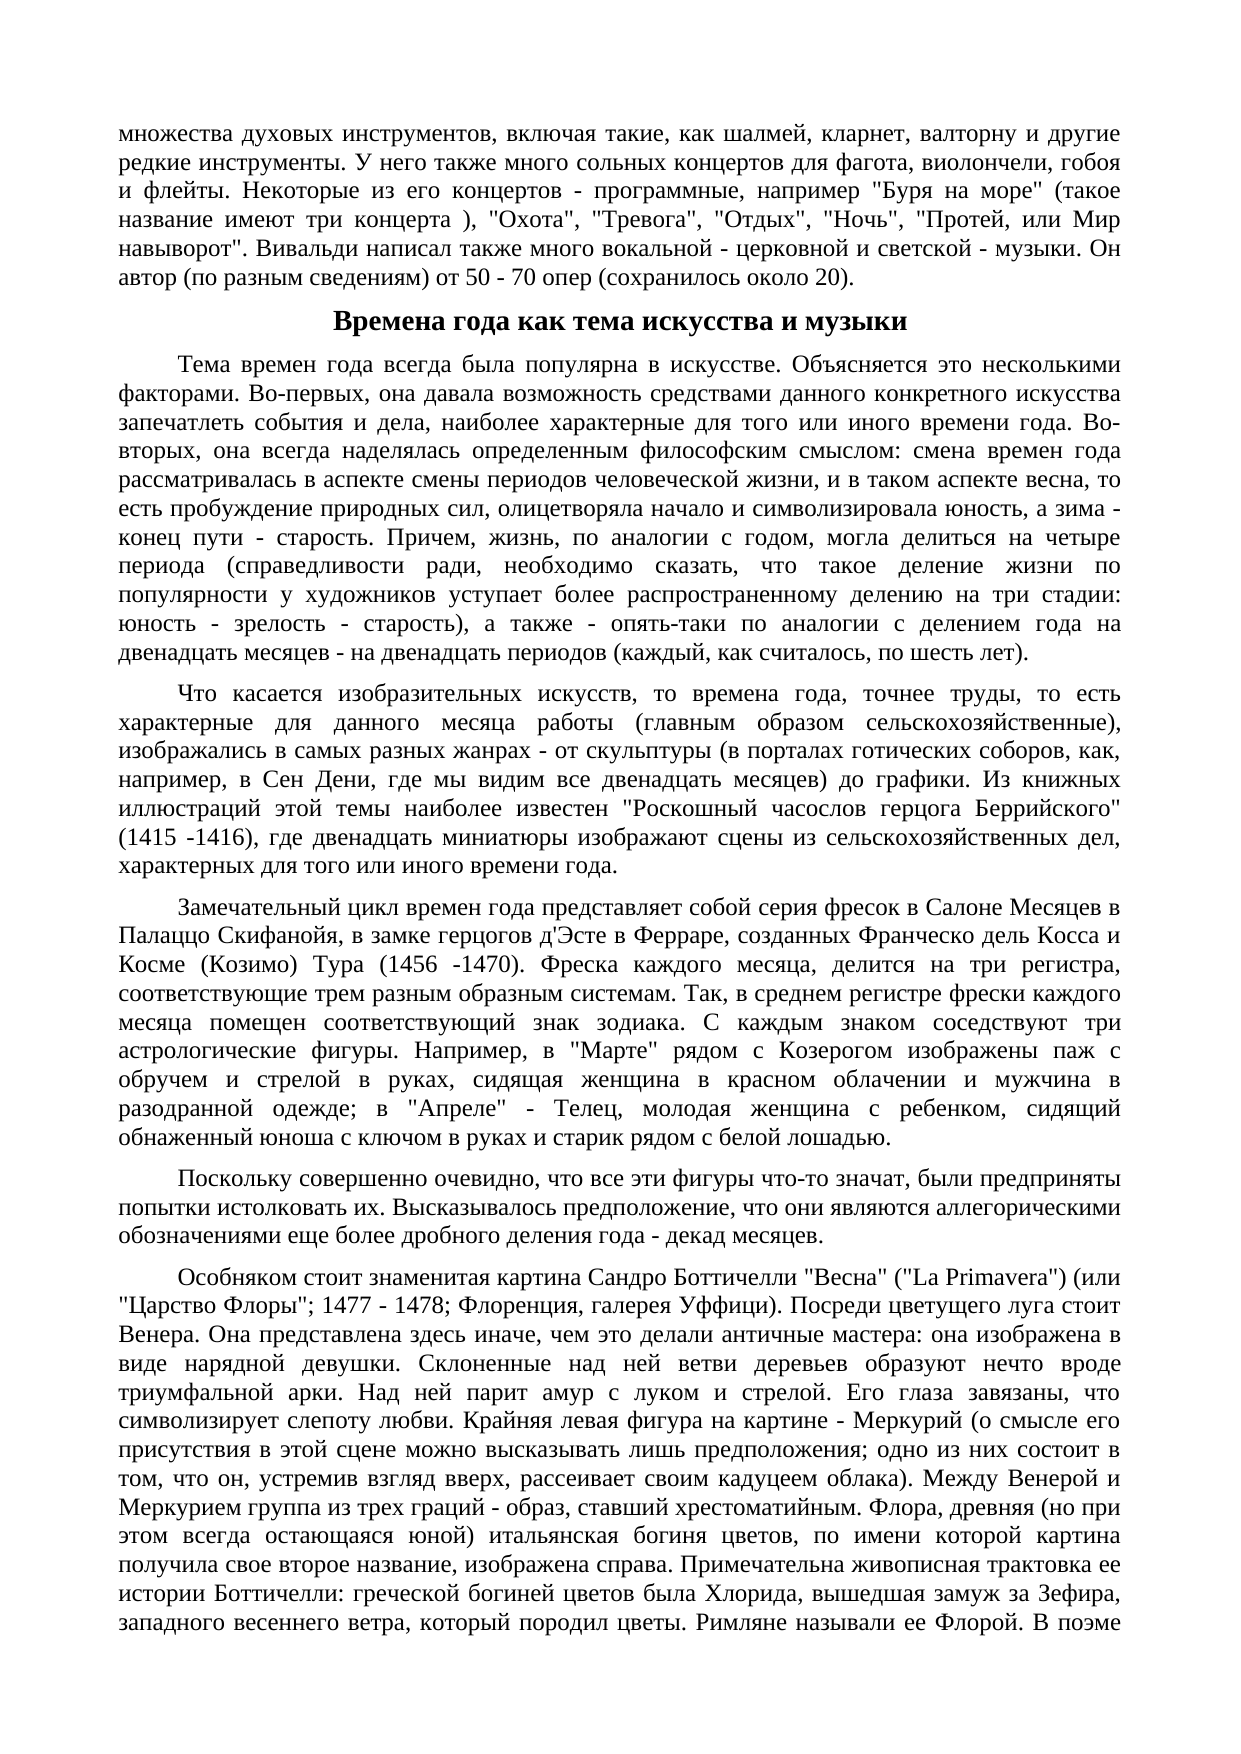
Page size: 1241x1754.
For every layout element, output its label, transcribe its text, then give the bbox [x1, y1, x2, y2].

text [118, 118, 1122, 291]
text Что касается изобразительных искусств, то времена года, точнее труды, то есть характерные для данного месяца работы (главным образом сельскохозяйственные), изображались в самых разных жанрах - от скульптуры (в порталах готических соборов, как, например, в Сен Дени, где мы видим все двенадцать месяцев) до графики. Из книжных иллюстраций этой темы наиболее известен "Роскошный часослов герцога Беррийского" (1415 -1416), где двенадцать миниатюры изображают сцены из сельскохозяйственных дел, характерных для того или иного времени года. [118, 678, 1122, 879]
text Времена года как тема искусства и музыки [118, 303, 1122, 337]
text Тема времен года всегда была популярна в искусстве. Объясняется это несколькими факторами. Во-первых, она давала возможность средствами данного конкретного искусства запечатлеть события и дела, наиболее характерные для того или иного времени года. Во-вторых, она всегда наделялась определенным философским смыслом: смена времен года рассматривалась в аспекте смены периодов человеческой жизни, и в таком аспекте весна, то есть пробуждение природных сил, олицетворяла начало и символизировала юность, а зима - конец пути - старость. Причем, жизнь, по аналогии с годом, могла делиться на четыре периода (справедливости ради, необходимо сказать, что такое деление жизни по популярности у художников уступает более распространенному делению на три стадии: юность - зрелость - старость), а также - опять-таки по аналогии с делением года на двенадцать месяцев - на двенадцать периодов (каждый, как считалось, по шесть лет). [118, 349, 1122, 665]
text Замечательный цикл времен года представляет собой серия фресок в Салоне Месяцев в Палаццо Скифанойя, в замке герцогов д'Эсте в Ферраре, созданных Франческо дель Косса и Косме (Козимо) Тура (1456 -1470). Фреска каждого месяца, делится на три регистра, соответствующие трем разным образным системам. Так, в среднем регистре фрески каждого месяца помещен соответствующий знак зодиака. С каждым знаком соседствуют три астрологические фигуры. Например, в "Марте" рядом с Козерогом изображены паж с обручем и стрелой в руках, сидящая женщина в красном облачении и мужчина в разодранной одежде; в "Апреле" - Телец, молодая женщина с ребенком, сидящий обнаженный юноша с ключом в руках и старик рядом с белой лошадью. [118, 892, 1122, 1150]
text Поскольку совершенно очевидно, что все эти фигуры что-то значат, были предприняты попытки истолковать их. Высказывалось предположение, что они являются аллегорическими обозначениями еще более дробного деления года - декад месяцев. [118, 1163, 1122, 1249]
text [118, 1262, 1122, 1635]
